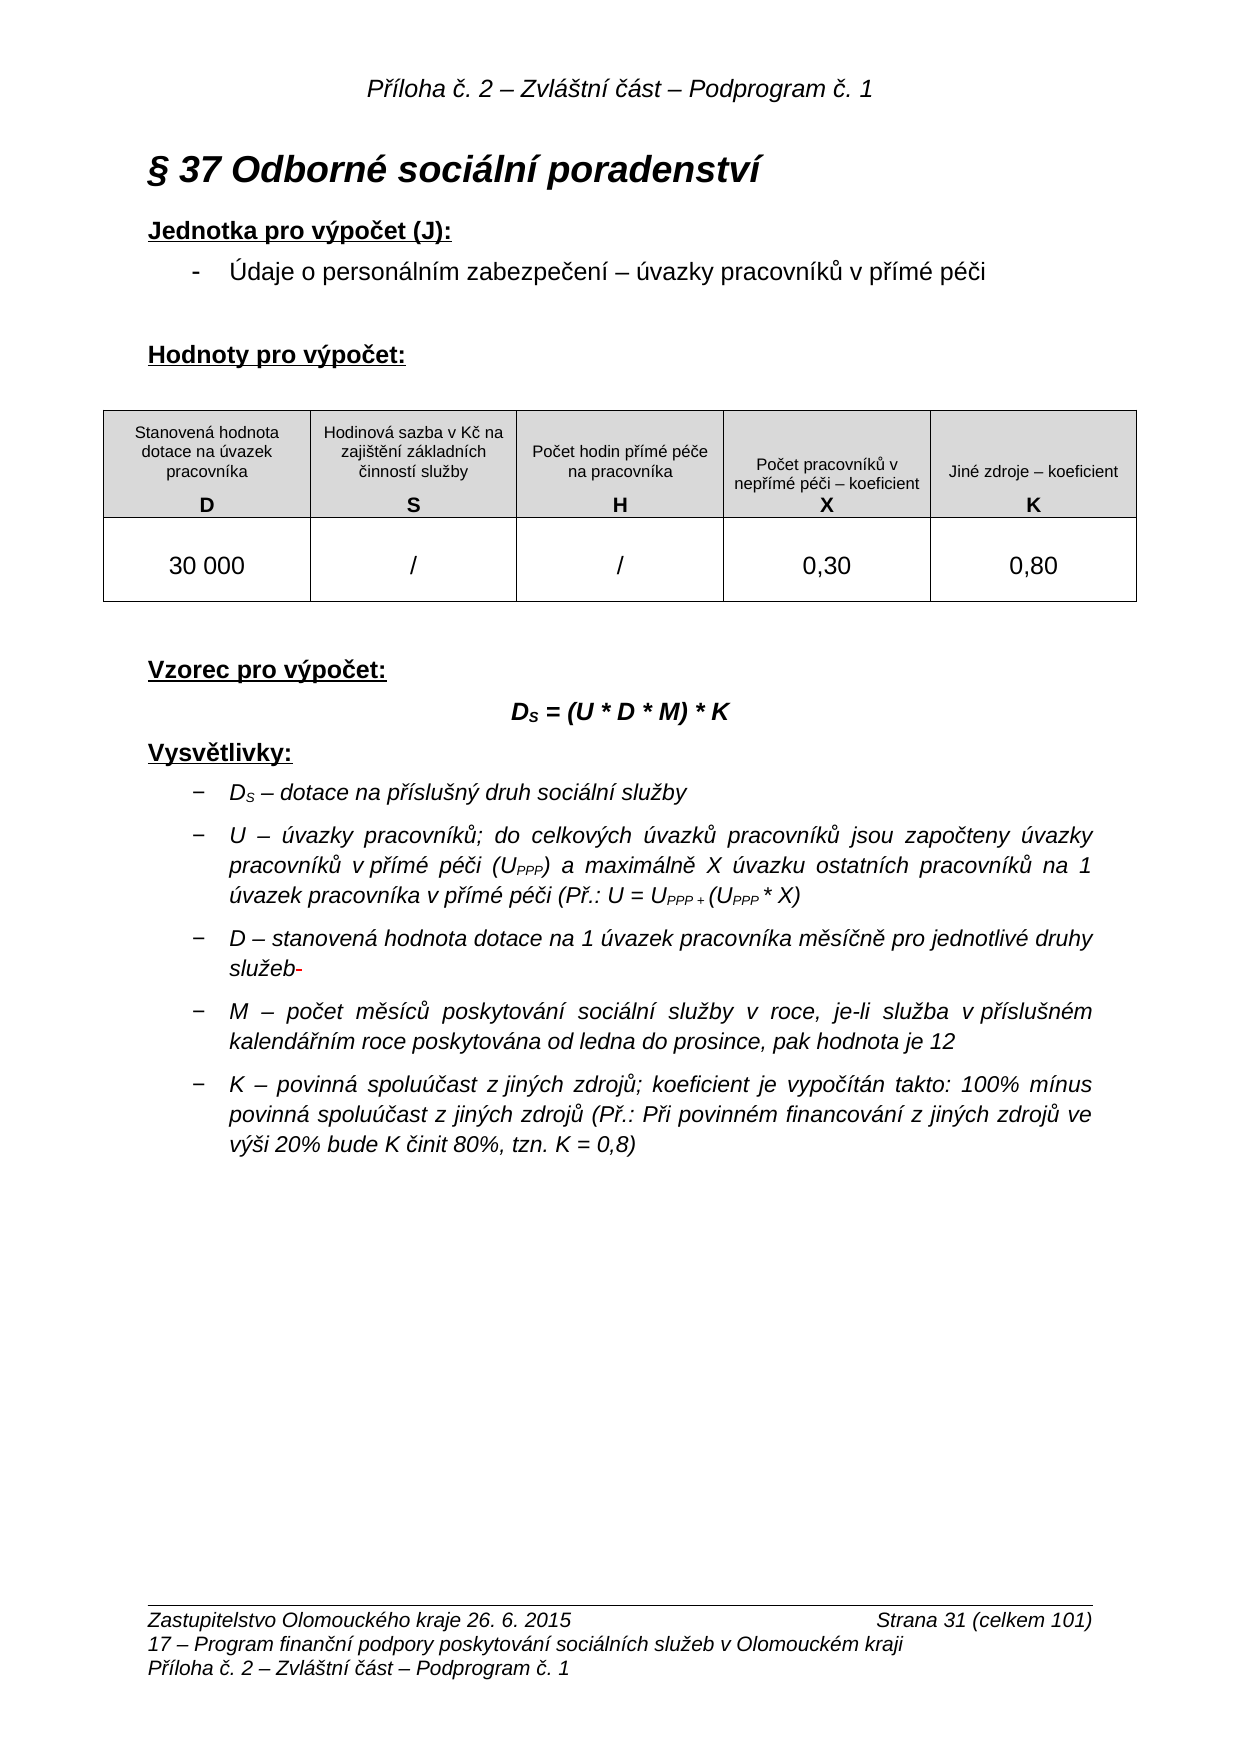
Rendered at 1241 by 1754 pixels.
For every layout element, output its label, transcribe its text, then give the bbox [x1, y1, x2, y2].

text DS = (U * D * M) * K [148, 697, 1093, 725]
list Údaje o personálním zabezpečení – úvazky pracovníků v přímé péči [192, 257, 1093, 286]
text Vzorec pro výpočet: [148, 655, 1093, 684]
text Vysvětlivky: [148, 738, 1093, 767]
text Jednotka pro výpočet (J): [148, 216, 1093, 244]
text Hodnoty pro výpočet: [148, 339, 1093, 368]
subtitle § 37 Odborné sociální poradenství [148, 148, 1093, 191]
text K – povinná spoluúčast z jiných zdrojů; koeficient je vypočítán takto: 100% mínus povinná spoluúčast z jiných zdrojů (Př.: Při povinném financování z jiných zdrojů ve výši 20% bude K činit 80%, tzn. K = 0,8) [192, 1071, 1093, 1158]
table_header Jiné zdroje – koeficient K [931, 411, 1136, 517]
table_cell 30 000 [104, 518, 310, 601]
text D – stanovená hodnota dotace na 1 úvazek pracovníka měsíčně pro jednotlivé druhy služeb [192, 925, 1093, 982]
table_cell / [517, 518, 723, 601]
table_header Stanovená hodnota dotace na úvazek pracovníka D [104, 411, 310, 517]
table_cell 0,30 [724, 518, 930, 601]
table_header Počet hodin přímé péče na pracovníka H [517, 411, 723, 517]
table_header Počet pracovníků v nepřímé péči – koeficient X [724, 411, 930, 517]
text DS – dotace na příslušný druh sociální služby [192, 779, 1093, 806]
text U – úvazky pracovníků; do celkových úvazků pracovníků jsou započteny úvazky pracovníků v přímé péči (UPPP) a maximálně X úvazku ostatních pracovníků na 1 úvazek pracovníka v přímé péči (Př.: U = UPPP + (UPPP * X) [192, 822, 1093, 909]
text M – počet měsíců poskytování sociální služby v roce, je-li služba v příslušném kalendářním roce poskytována od ledna do prosince, pak hodnota je 12 [192, 998, 1093, 1054]
table_cell / [311, 518, 516, 601]
table_header Hodinová sazba v Kč na zajištění základních činností služby S [311, 411, 516, 517]
table_cell 0,80 [931, 518, 1136, 601]
